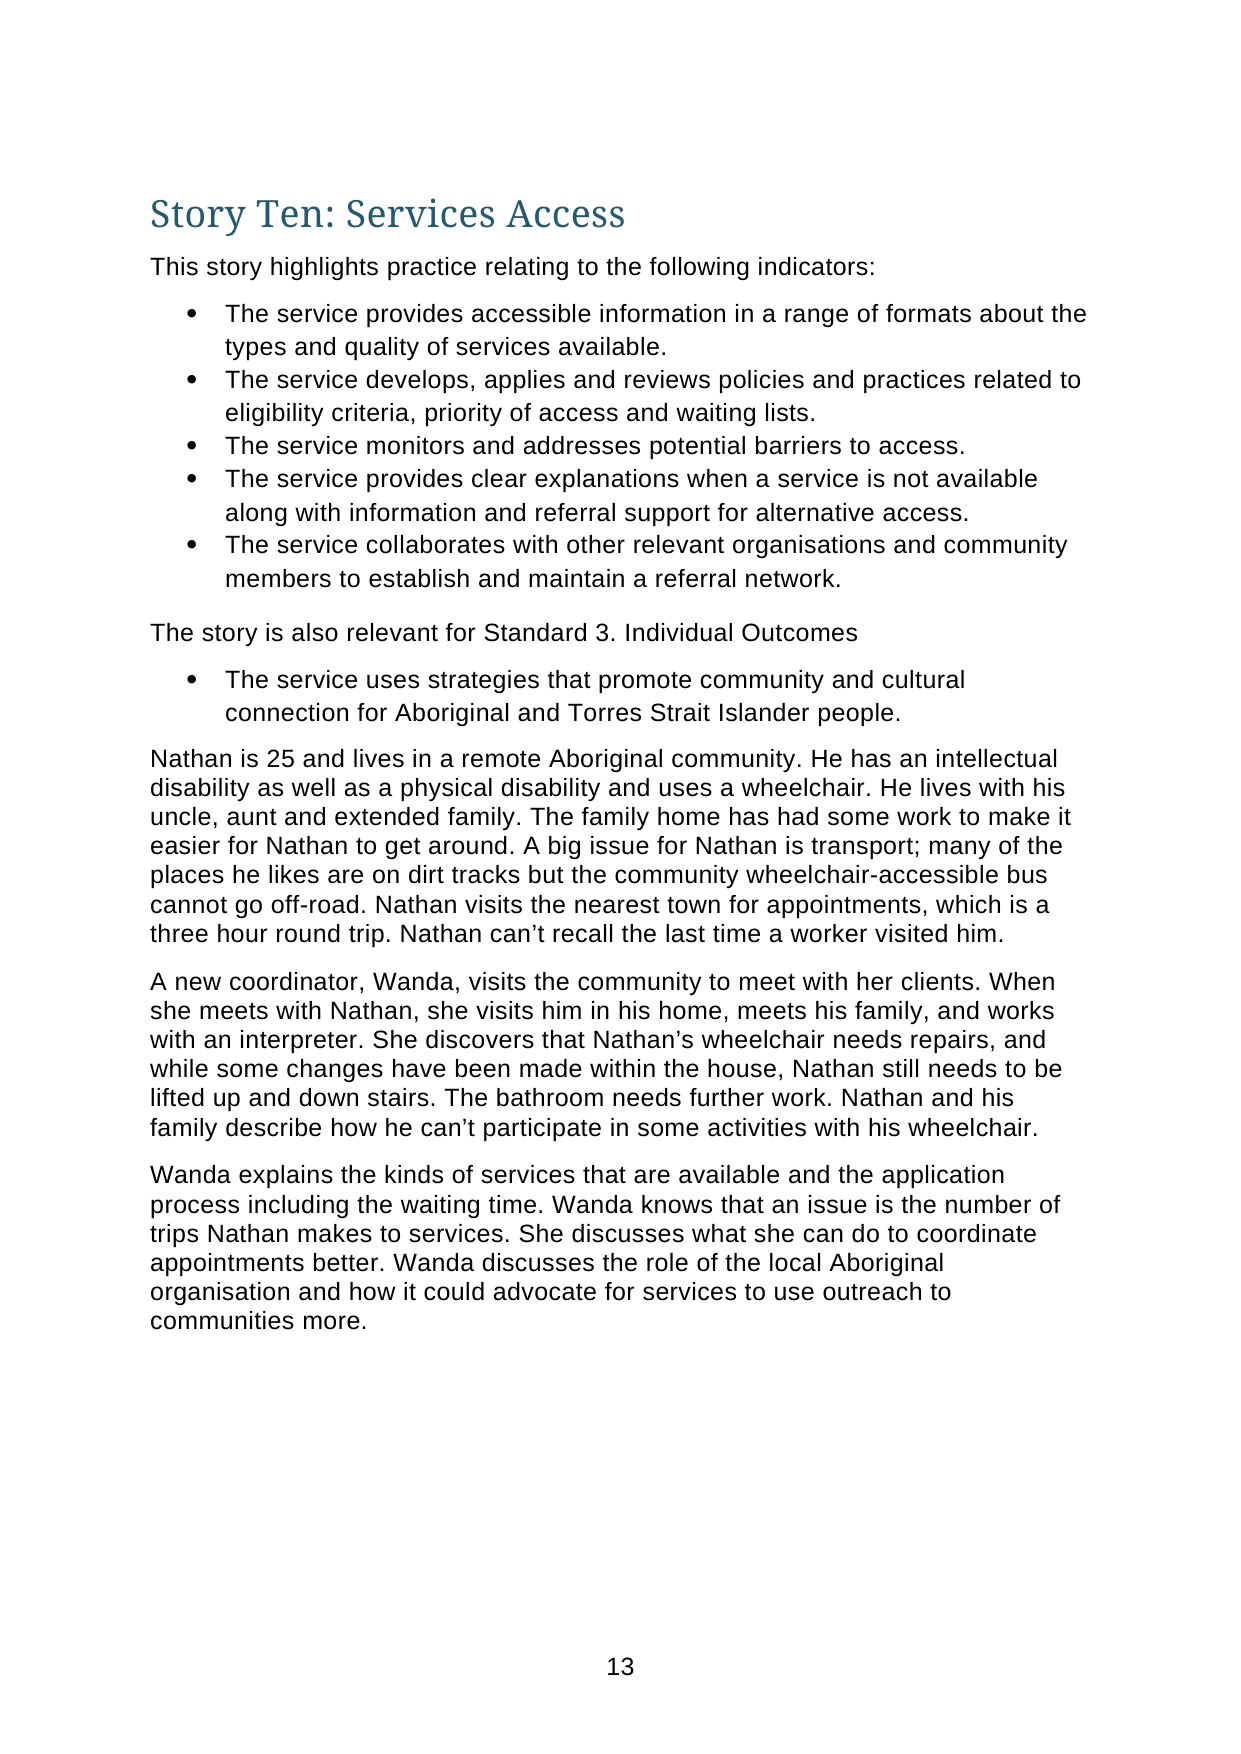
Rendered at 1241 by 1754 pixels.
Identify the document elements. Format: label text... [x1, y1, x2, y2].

list The service provides accessible information in a range of formats about the types and quality of services available. [187, 299, 1090, 361]
text Wanda explains the kinds of services that are available and the application process including the waiting time. Wanda knows that an issue is the number of trips Nathan makes to services. She discusses what she can do to coordinate appointments better. Wanda discusses the role of the local Aboriginal organisation and how it could advocate for services to use outreach to communities more. [150, 1160, 1090, 1335]
subtitle Story Ten: Services Access [150, 187, 1090, 238]
list The service uses strategies that promote community and cultural connection for Aboriginal and Torres Strait Islander people. [187, 665, 1090, 727]
list The service monitors and addresses potential barriers to access. [187, 431, 1090, 460]
text This story highlights practice relating to the following indicators: [150, 251, 1090, 280]
list The service develops, applies and reviews policies and practices related to eligibility criteria, priority of access and waiting lists. [187, 365, 1090, 427]
text The story is also relevant for Standard 3. Individual Outcomes [150, 617, 1090, 647]
text Nathan is 25 and lives in a remote Aboriginal community. He has an intellectual disability as well as a physical disability and uses a wheelchair. He lives with his uncle, aunt and extended family. The family home has had some work to make it easier for Nathan to get around. A big issue for Nathan is transport; many of the places he likes are on dirt tracks but the community wheelchair-accessible bus cannot go off-road. Nathan visits the nearest town for appointments, which is a three hour round trip. Nathan can’t recall the last time a worker visited him. [150, 743, 1090, 948]
list The service collaborates with other relevant organisations and community members to establish and maintain a referral network. [187, 531, 1090, 592]
text A new coordinator, Wanda, visits the community to meet with her clients. When she meets with Nathan, she visits him in his home, meets his family, and works with an interpreter. She discovers that Nathan’s wheelchair needs repairs, and while some changes have been made within the house, Nathan still needs to be lifted up and down stairs. The bathroom needs further work. Nathan and his family describe how he can’t participate in some activities with his wheelchair. [150, 966, 1090, 1141]
list The service provides clear explanations when a service is not available along with information and referral support for alternative access. [187, 464, 1090, 526]
